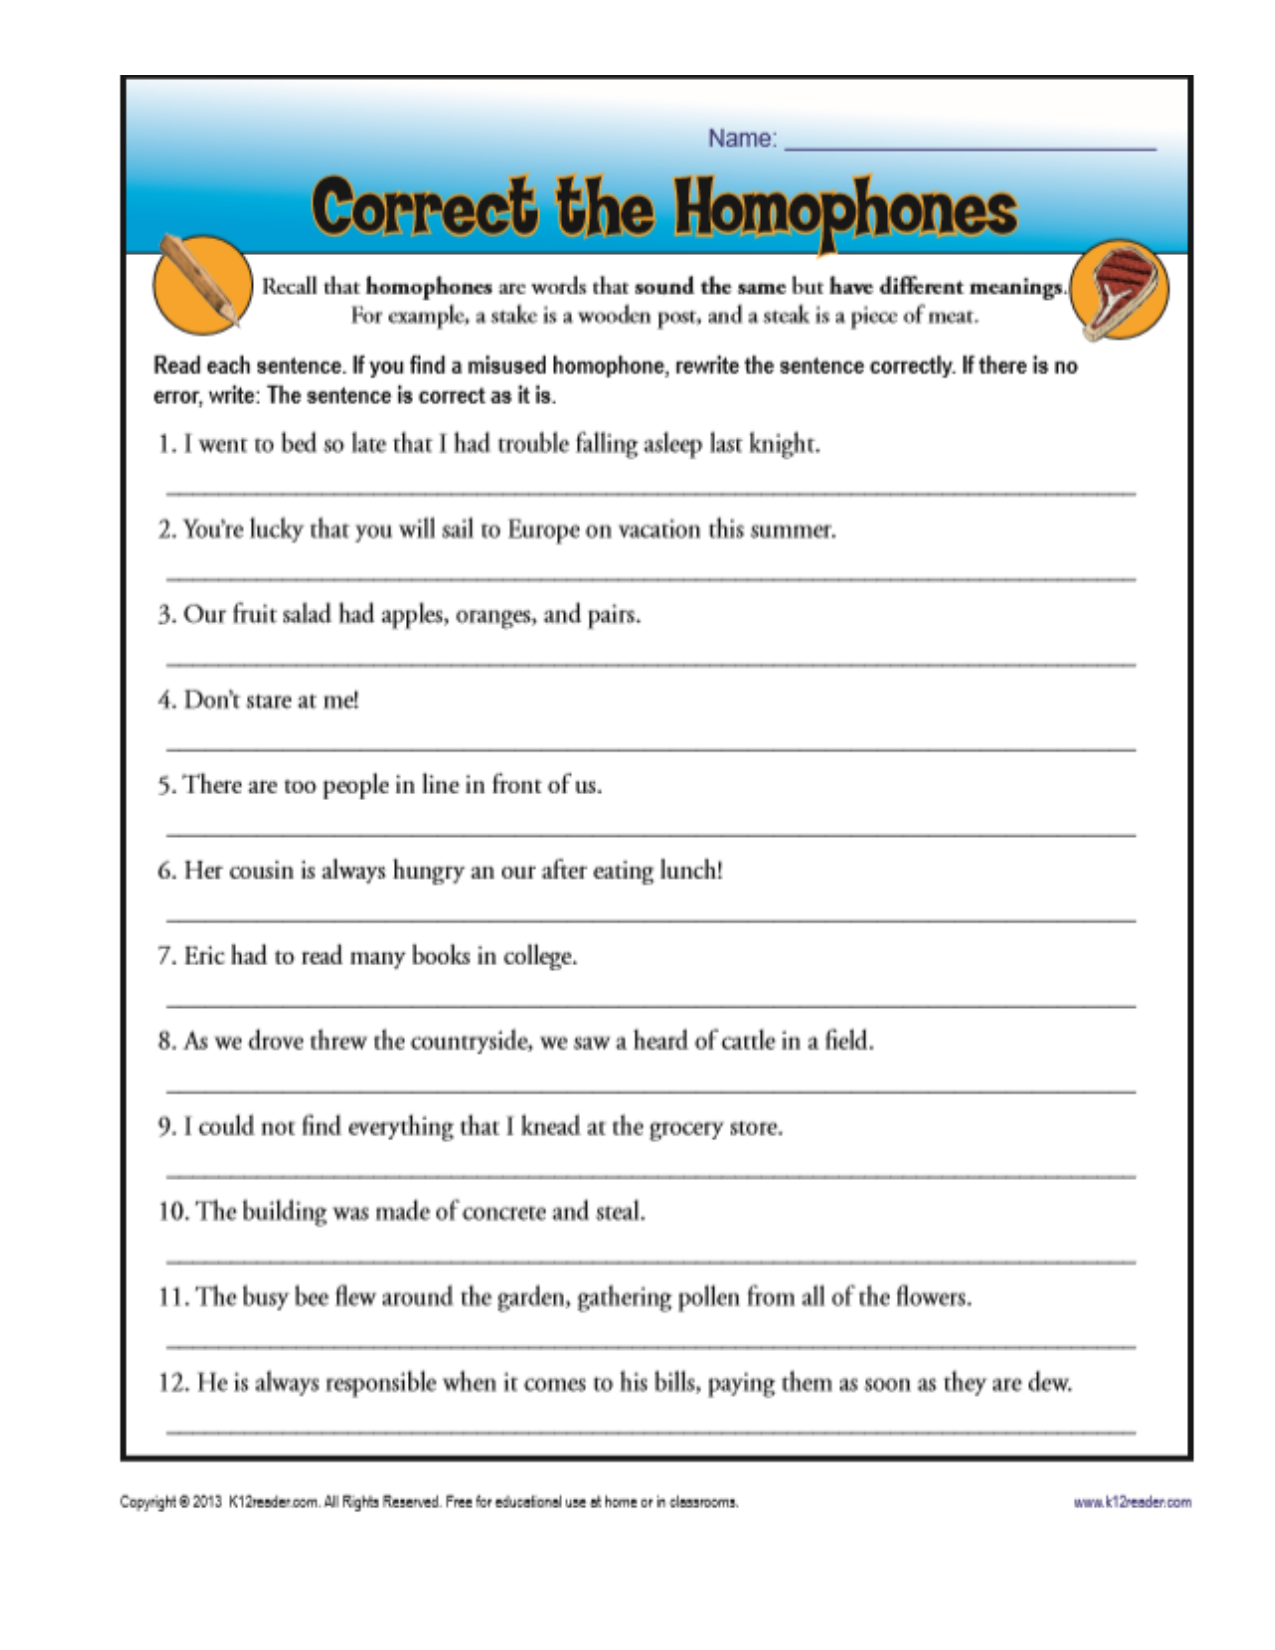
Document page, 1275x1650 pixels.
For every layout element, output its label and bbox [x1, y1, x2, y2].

picture [75, 75, 1222, 1532]
